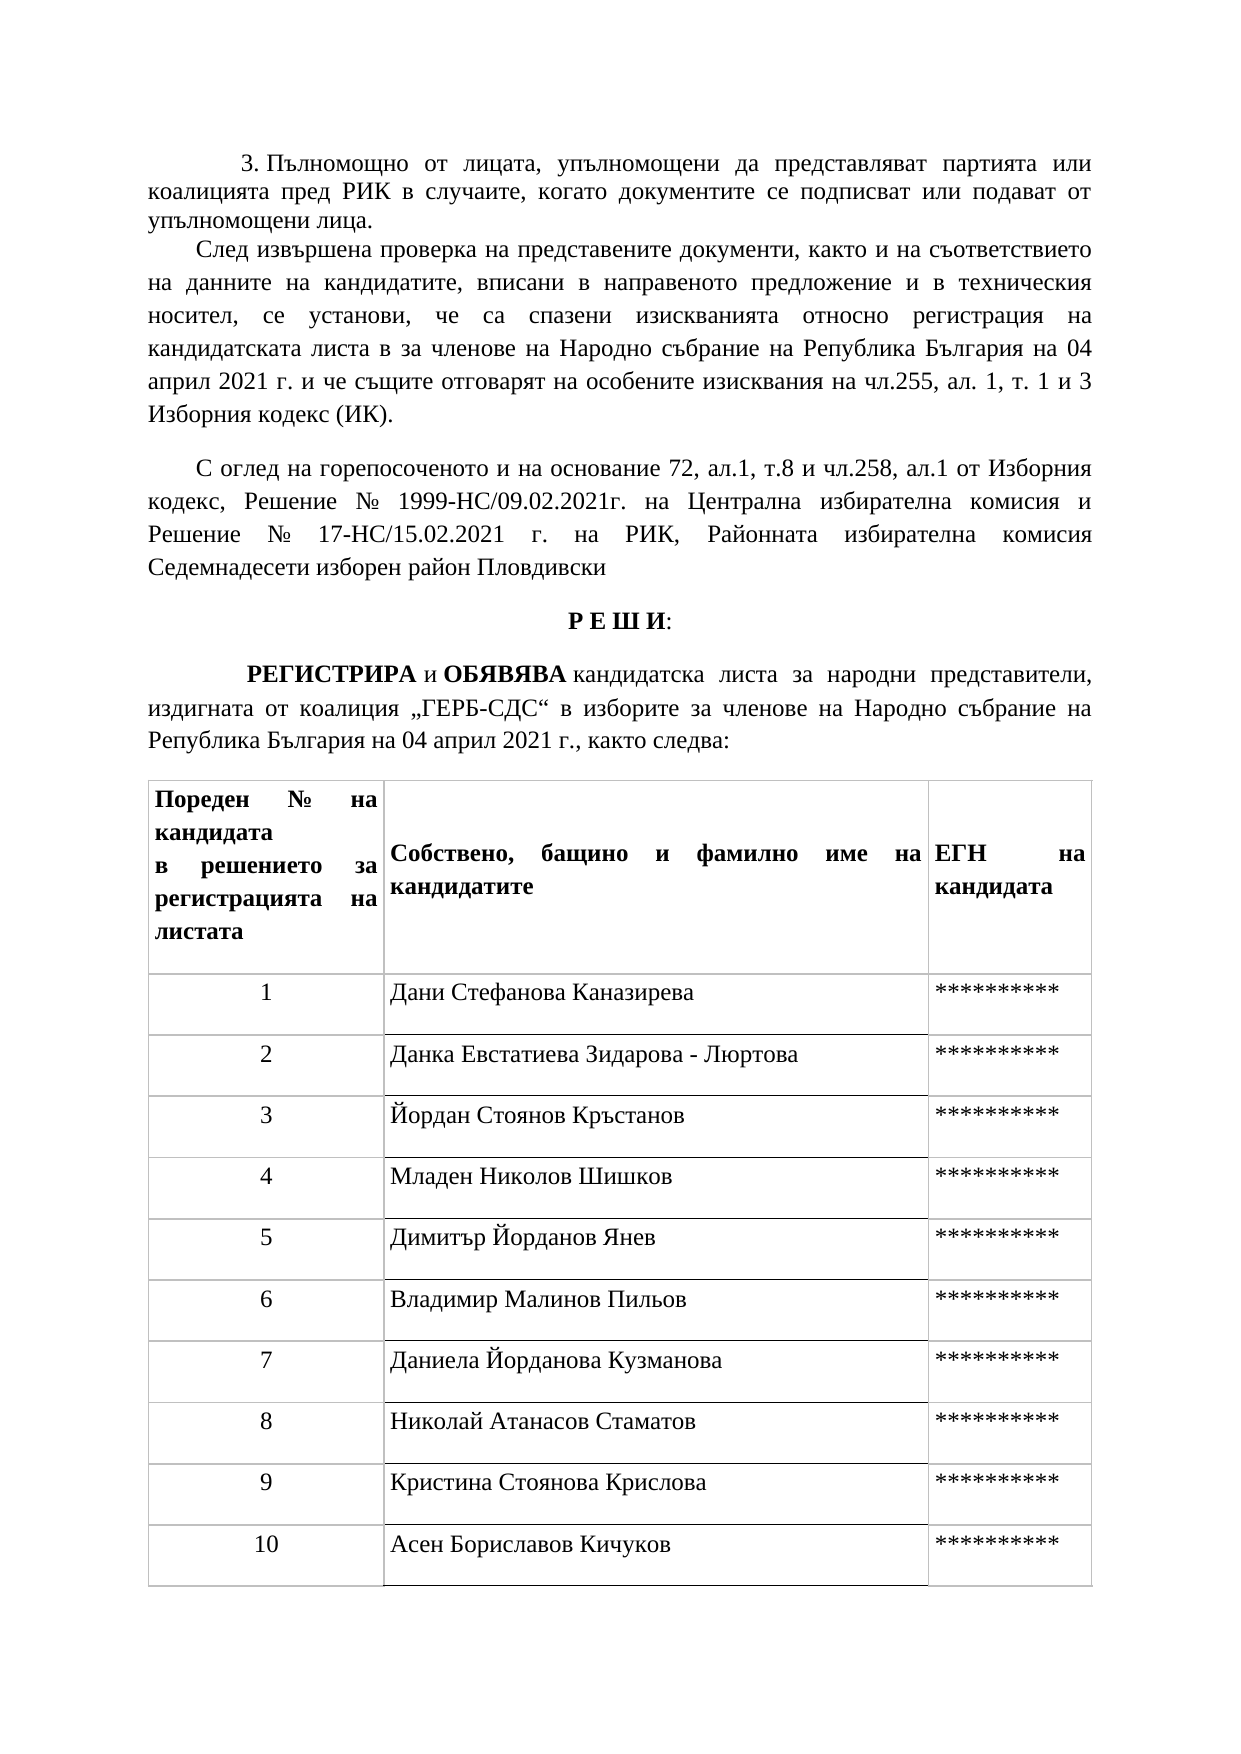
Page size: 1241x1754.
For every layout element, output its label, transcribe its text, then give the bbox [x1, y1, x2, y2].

table_cell ********** [929, 975, 1091, 1034]
table_cell 10 [149, 1526, 383, 1585]
table_cell 8 [149, 1403, 383, 1463]
table_cell Младен Николов Шишков [385, 1158, 928, 1218]
table_cell 3 [149, 1097, 383, 1157]
table_header ЕГН на кандидата [929, 781, 1091, 973]
table_cell ********** [929, 1342, 1091, 1402]
table_cell ********** [929, 1526, 1091, 1585]
table_cell Даниела Йорданова Кузманова [385, 1341, 928, 1402]
text РЕГИСТРИРА и ОБЯВЯВА кандидатска листа за народни представители, издигната от коалиция „ГЕРБ-СДС“ в изборите за членове на Народно събрание на Република България на 04 април 2021 г., както следва: [148, 659, 1093, 693]
table_cell Дани Стефанова Каназирева [385, 975, 928, 1034]
table_cell 5 [149, 1220, 383, 1279]
table_cell Кристина Стоянова Крислова [385, 1464, 928, 1524]
table_cell ********** [929, 1281, 1091, 1340]
table_cell Димитър Йорданов Янев [385, 1219, 928, 1279]
table_cell ********** [929, 1036, 1091, 1095]
text РЕГИСТРИРА и ОБЯВЯВА кандидатска листа за народни представители, издигната от коалиция „ГЕРБ-СДС“ в изборите за членове на Народно събрание на Република България на 04 април 2021 г., както следва: [148, 721, 1093, 754]
table_cell ********** [929, 1220, 1091, 1279]
table_cell ********** [929, 1403, 1091, 1463]
table_cell Николай Атанасов Стаматов [385, 1403, 928, 1463]
table_cell 2 [149, 1036, 383, 1095]
table_cell 6 [149, 1281, 383, 1340]
table_cell Йордан Стоянов Кръстанов [385, 1096, 928, 1157]
table_cell ********** [929, 1097, 1091, 1157]
table_cell 7 [149, 1342, 383, 1402]
text След извършена проверка на представените документи, както и на съответствието на данните на кандидатите, вписани в направеното предложение и в техническия носител, се установи, че са спазени изискванията относно регистрация на кандидатската листа в за членове на Народно събрание на Република България на 04 април 2021 г. и че същите отговарят на особените изисквания на чл.255, ал. 1, т. 1 и 3 Изборния кодекс (ИК). [148, 234, 1093, 428]
table_cell Данка Евстатиева Зидарова - Люртова [385, 1035, 928, 1095]
table_cell ********** [929, 1465, 1091, 1524]
table_header Пореден № на кандидата в решението за регистрацията на листата [149, 781, 383, 973]
text Р Е Ш И: [148, 606, 1093, 634]
table_cell 1 [149, 975, 383, 1034]
table_cell 9 [149, 1465, 383, 1524]
table_cell Владимир Малинов Пильов [385, 1280, 928, 1340]
text С оглед на горепосоченото и на основание 72, ал.1, т.8 и чл.258, ал.1 от Изборния кодекс, Решение № 1999-НС/09.02.2021г. на Централна избирателна комисия и Решение № 17-НС/15.02.2021 г. на РИК, Районната избирателна комисия Седемнадесети изборен район Пловдивски [148, 453, 1093, 581]
table_cell ********** [929, 1158, 1091, 1218]
table_header Собствено, бащино и фамилно име на кандидатите [385, 781, 928, 973]
table_cell Асен Бориславов Кичуков [385, 1525, 928, 1585]
table_cell 4 [149, 1158, 383, 1218]
text 3. Пълномощно от лицата, упълномощени да представляват партията или коалицията пред РИК в случаите, когато документите се подписват или подават от упълномощени лица. [148, 148, 1093, 234]
